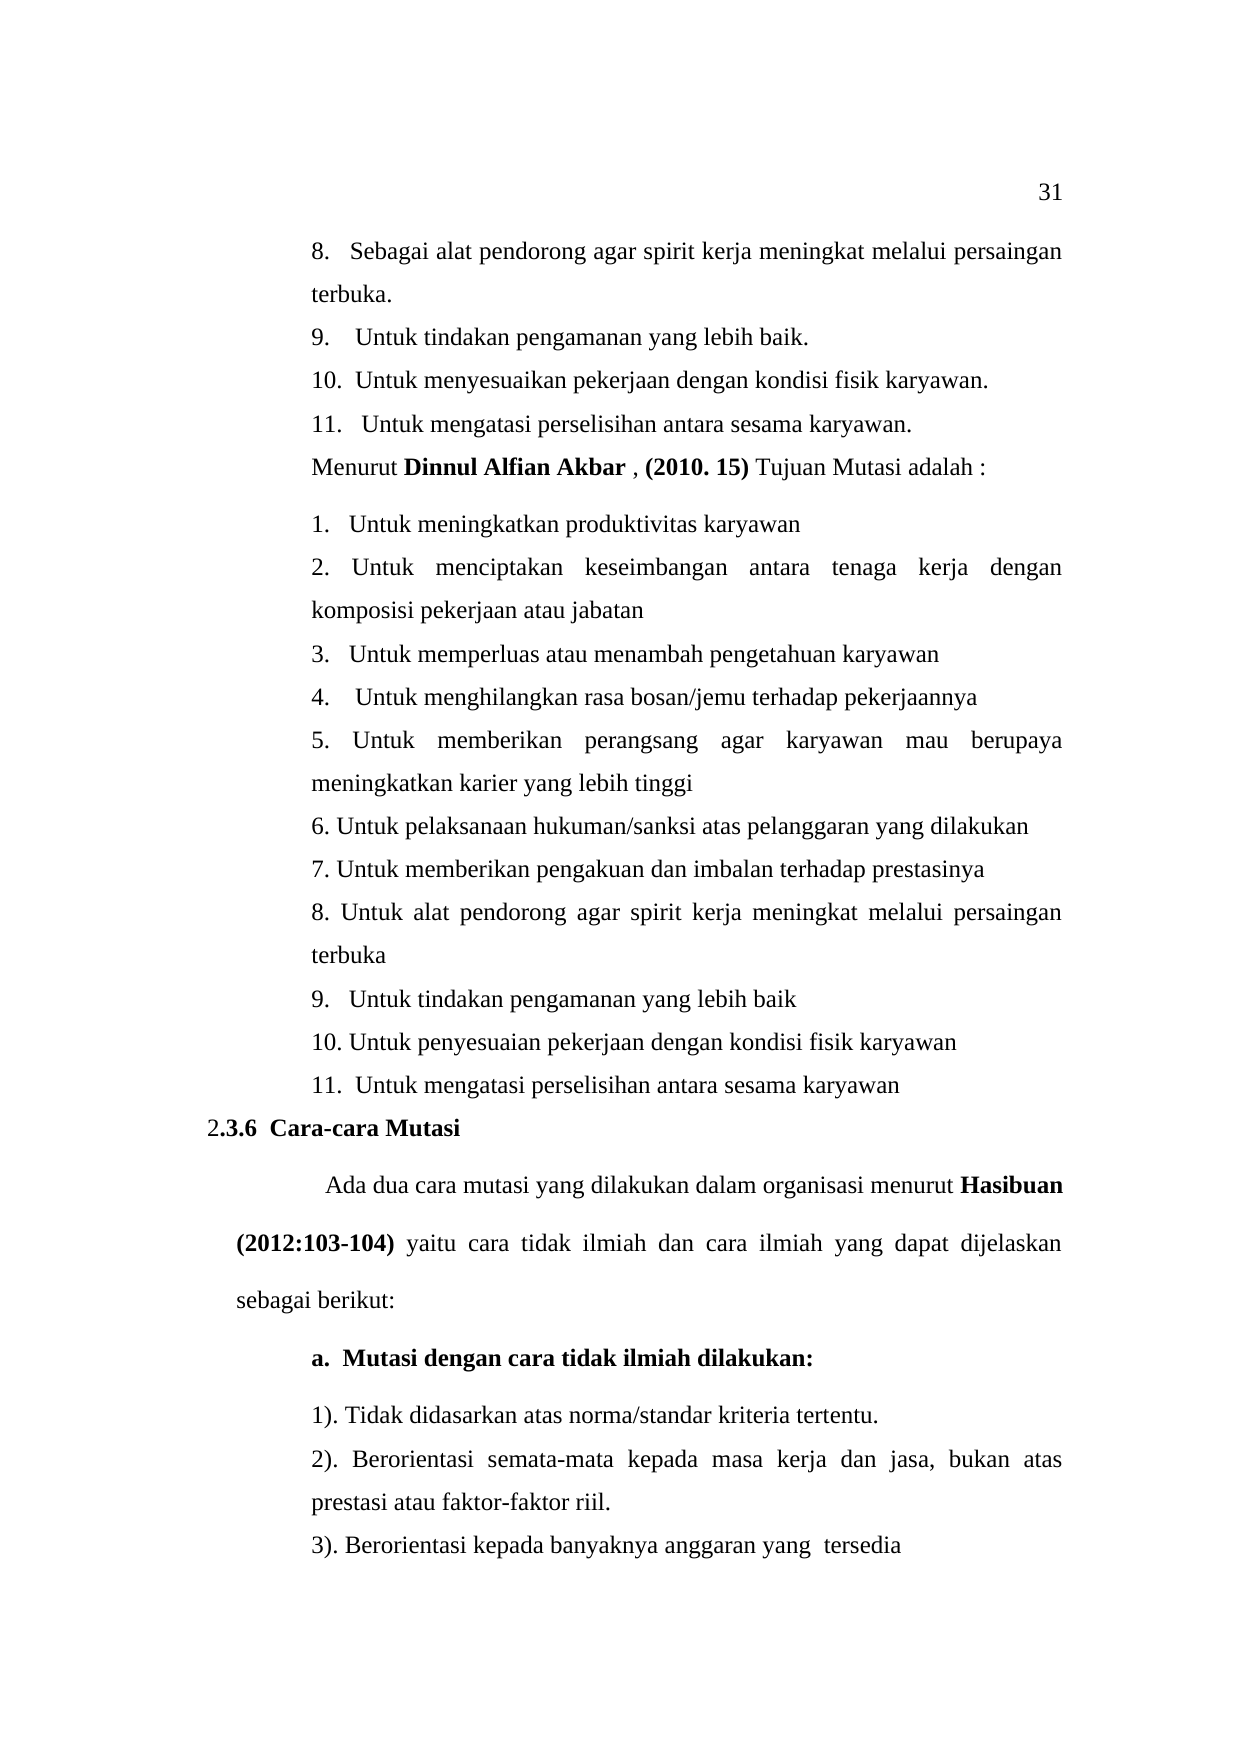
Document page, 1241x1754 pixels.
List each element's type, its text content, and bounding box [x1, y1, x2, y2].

text 9. Untuk tindakan pengamanan yang lebih baik [236, 984, 1063, 1012]
text 10. Untuk menyesuaikan pekerjaan dengan kondisi fisik karyawan. [311, 366, 1063, 394]
text 5. Untuk memberikan perangsang agar karyawan mau berupaya meningkatkan karier yang lebih tinggi [311, 725, 1063, 797]
text 11. Untuk mengatasi perselisihan antara sesama karyawan. [236, 409, 1063, 437]
text 9. Untuk tindakan pengamanan yang lebih baik. [236, 322, 1063, 351]
text 2). Berorientasi semata-mata kepada masa kerja dan jasa, bukan atas prestasi atau faktor-faktor riil. [311, 1444, 1063, 1516]
text 11. Untuk mengatasi perselisihan antara sesama karyawan [236, 1070, 1063, 1099]
text a. Mutasi dengan cara tidak ilmiah dilakukan: [236, 1343, 1063, 1372]
text Menurut Dinnul Alfian Akbar , (2010. 15) Tujuan Mutasi adalah : [236, 452, 1063, 481]
text 2.3.6 Cara-cara Mutasi [207, 1113, 1063, 1142]
text 7. Untuk memberikan pengakuan dan imbalan terhadap prestasinya [236, 854, 1063, 883]
text 4. Untuk menghilangkan rasa bosan/jemu terhadap pekerjaannya [236, 682, 1063, 711]
text 10. Untuk penyesuaian pekerjaan dengan kondisi fisik karyawan [236, 1027, 1063, 1056]
text 8. Untuk alat pendorong agar spirit kerja meningkat melalui persaingan terbuka [311, 897, 1063, 969]
text 6. Untuk pelaksanaan hukuman/sanksi atas pelanggaran yang dilakukan [236, 811, 1063, 840]
text 3. Untuk memperluas atau menambah pengetahuan karyawan [236, 639, 1063, 667]
text 1. Untuk meningkatkan produktivitas karyawan [236, 509, 1063, 538]
text 8. Sebagai alat pendorong agar spirit kerja meningkat melalui persaingan terbuka. [311, 236, 1063, 308]
text 2. Untuk menciptakan keseimbangan antara tenaga kerja dengan komposisi pekerjaan atau jabatan [311, 552, 1063, 624]
text Ada dua cara mutasi yang dilakukan dalam organisasi menurut Hasibuan (2012:103-104) yaitu cara tidak ilmiah dan cara ilmiah yang dapat dijelaskan sebagai berikut: [236, 1171, 1063, 1314]
text 3). Berorientasi kepada banyaknya anggaran yang tersedia [236, 1530, 1063, 1559]
text 1). Tidak didasarkan atas norma/standar kriteria tertentu. [236, 1401, 1063, 1429]
